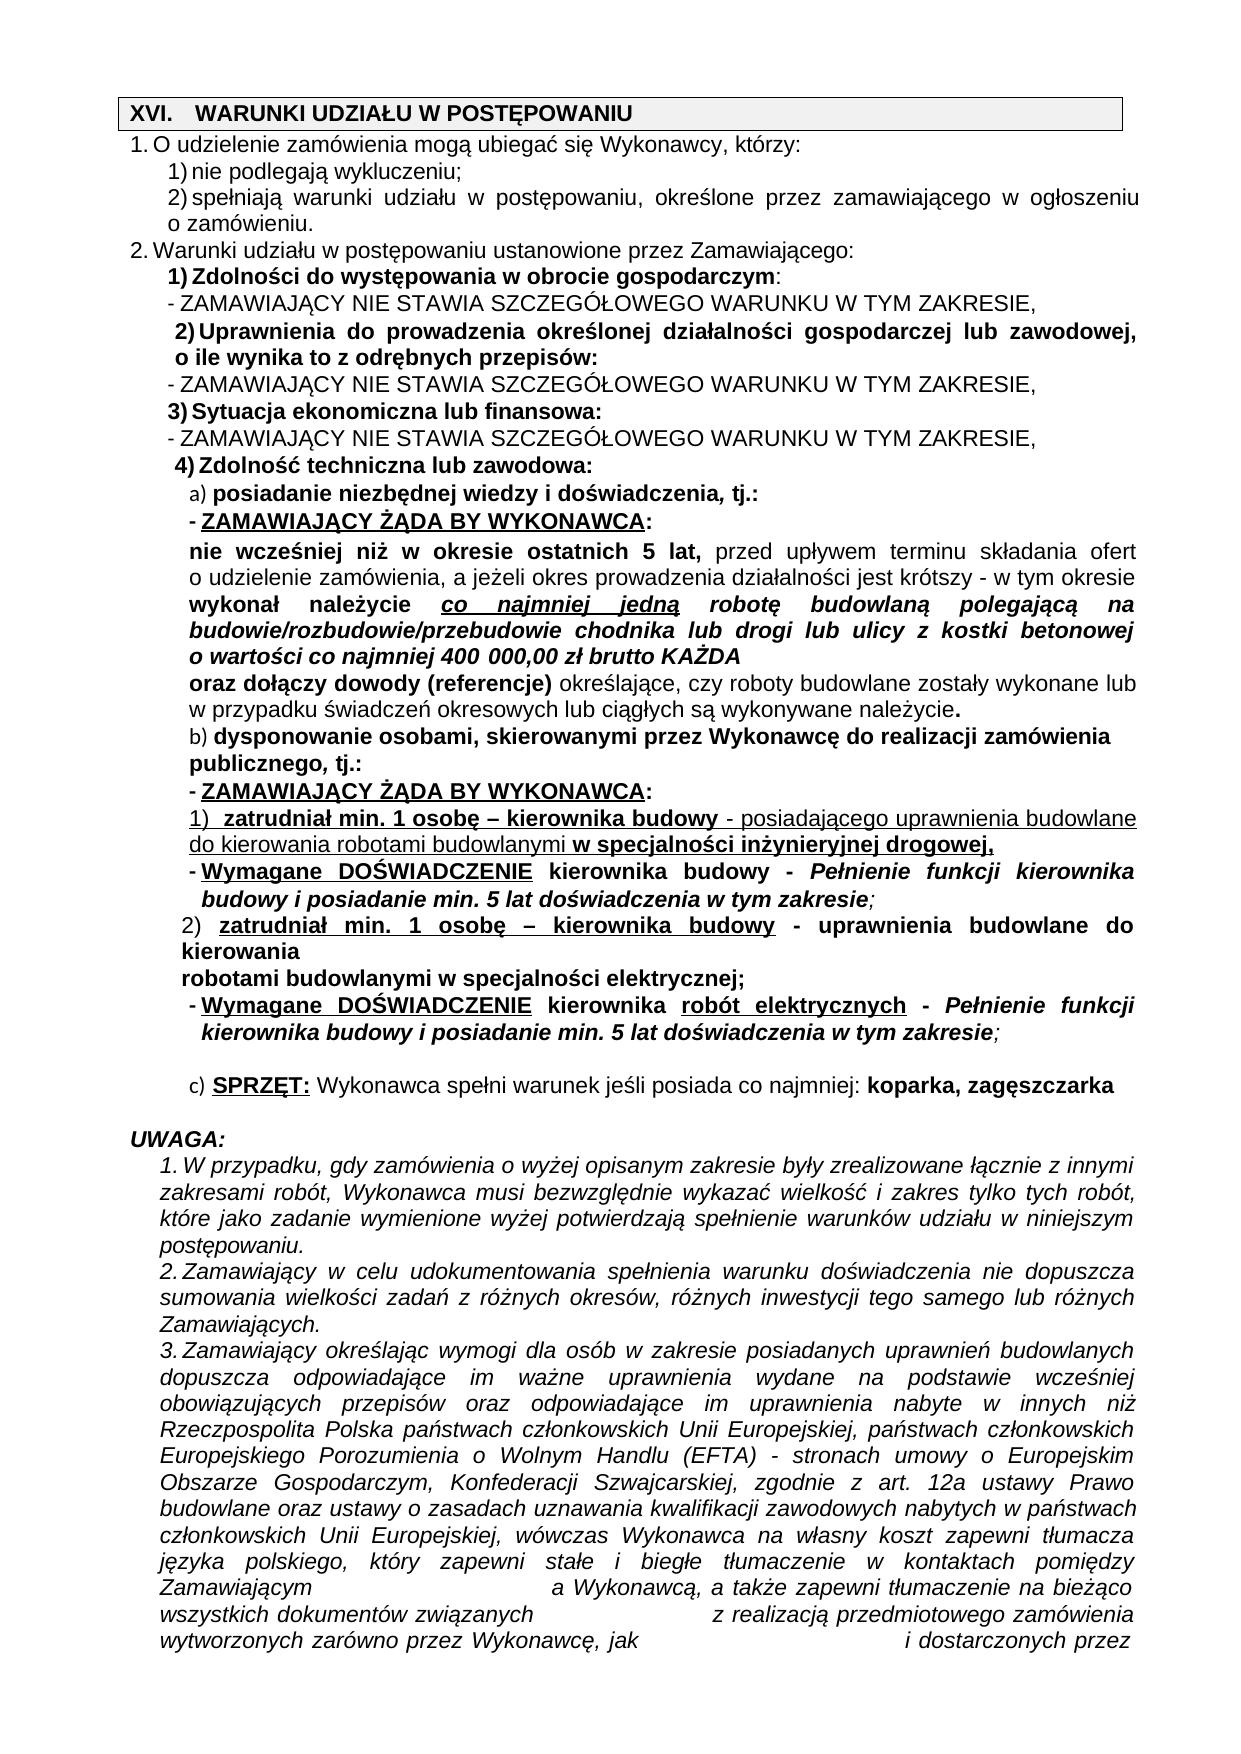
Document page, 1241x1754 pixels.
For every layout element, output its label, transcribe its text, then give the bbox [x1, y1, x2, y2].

list Wymagane DOŚWIADCZENIE kierownika robót elektrycznych - Pełnienie funkcji kierownika budowy i posiadanie min. 5 lat doświadczenia w tym zakresie; [189, 991, 1137, 1045]
list Warunki udziału w postępowaniu ustanowione przez Zamawiającego: [130, 237, 1139, 263]
list Wymagane DOŚWIADCZENIE kierownika budowy - Pełnienie funkcji kierownika budowy i posiadanie min. 5 lat doświadczenia w tym zakresie; [189, 857, 1137, 912]
list Zdolność techniczna lub zawodowa: [174, 452, 1137, 479]
text publicznego, tj.: [189, 750, 1137, 777]
list nie podlegają wykluczeniu; [167, 158, 1139, 184]
list SPRZĘT: Wykonawca spełni warunek jeśli posiada co najmniej: koparka, zagęszczarka [189, 1072, 1132, 1100]
list oraz dołączy dowody (referencje) określające, czy roboty budowlane zostały wykonane lub w przypadku świadczeń okresowych lub ciągłych są wykonywane należycie. [189, 669, 1137, 722]
list Zdolności do występowania w obrocie gospodarczym: [167, 263, 1139, 289]
text 2) zatrudniał min. 1 osobę – kierownika budowy - uprawnienia budowlane do kierowania [181, 912, 1134, 964]
list ZAMAWIAJĄCY NIE STAWIA SZCZEGÓŁOWEGO WARUNKU W TYM ZAKRESIE, [167, 370, 1137, 398]
list O udzielenie zamówienia mogą ubiegać się Wykonawcy, którzy: [130, 93, 1139, 158]
list Zamawiający w celu udokumentowania spełnienia warunku doświadczenia nie dopuszcza sumowania wielkości zadań z różnych okresów, różnych inwestycji tego samego lub różnych Zamawiających. [159, 1258, 1137, 1337]
list Sytuacja ekonomiczna lub finansowa: [167, 398, 1137, 424]
list dysponowanie osobami, skierowanymi przez Wykonawcę do realizacji zamówienia [189, 722, 1137, 750]
list Uprawnienia do prowadzenia określonej działalności gospodarczej lub zawodowej, o ile wynika to z odrębnych przepisów: [174, 318, 1137, 370]
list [159, 1337, 1137, 1653]
list posiadanie niezbędnej wiedzy i doświadczenia, tj.: [189, 479, 1137, 507]
list ZAMAWIAJĄCY ŻĄDA BY WYKONAWCA: [189, 507, 1137, 535]
list spełniają warunki udziału w postępowaniu, określone przez zamawiającego w ogłoszeniu o zamówieniu. [167, 184, 1139, 237]
text UWAGA: [130, 1126, 1134, 1152]
list W przypadku, gdy zamówienia o wyżej opisanym zakresie były zrealizowane łącznie z innymi zakresami robót, Wykonawca musi bezwzględnie wykazać wielkość i zakres tylko tych robót, które jako zadanie wymienione wyżej potwierdzają spełnienie warunków udziału w niniejszym postępowaniu. [159, 1152, 1137, 1258]
text robotami budowlanymi w specjalności elektrycznej; [181, 964, 1134, 991]
text 1) zatrudniał min. 1 osobę – kierownika budowy - posiadającego uprawnienia budowlane do kierowania robotami budowlanymi w specjalności inżynieryjnej drogowej, [189, 829, 1137, 857]
list ZAMAWIAJĄCY ŻĄDA BY WYKONAWCA: [189, 777, 1137, 805]
list ZAMAWIAJĄCY NIE STAWIA SZCZEGÓŁOWEGO WARUNKU W TYM ZAKRESIE, [167, 424, 1137, 452]
text nie wcześniej niż w okresie ostatnich 5 lat, przed upływem terminu składania ofert o udzielenie zamówienia, a jeżeli okres prowadzenia działalności jest krótszy - w tym okresie wykonał należycie co najmniej jedną robotę budowlaną polegającą na budowie/rozbudowie/przebudowie chodnika lub drogi lub ulicy z kostki betonowej o wartości co najmniej 400 000,00 zł brutto KAŻDA [189, 538, 1137, 669]
list ZAMAWIAJĄCY NIE STAWIA SZCZEGÓŁOWEGO WARUNKU W TYM ZAKRESIE, [167, 289, 1139, 318]
text 1) zatrudniał min. 1 osobę – kierownika budowy - posiadającego uprawnienia budowlane do kierowania robotami budowlanymi w specjalności inżynieryjnej drogowej, [189, 805, 1137, 828]
